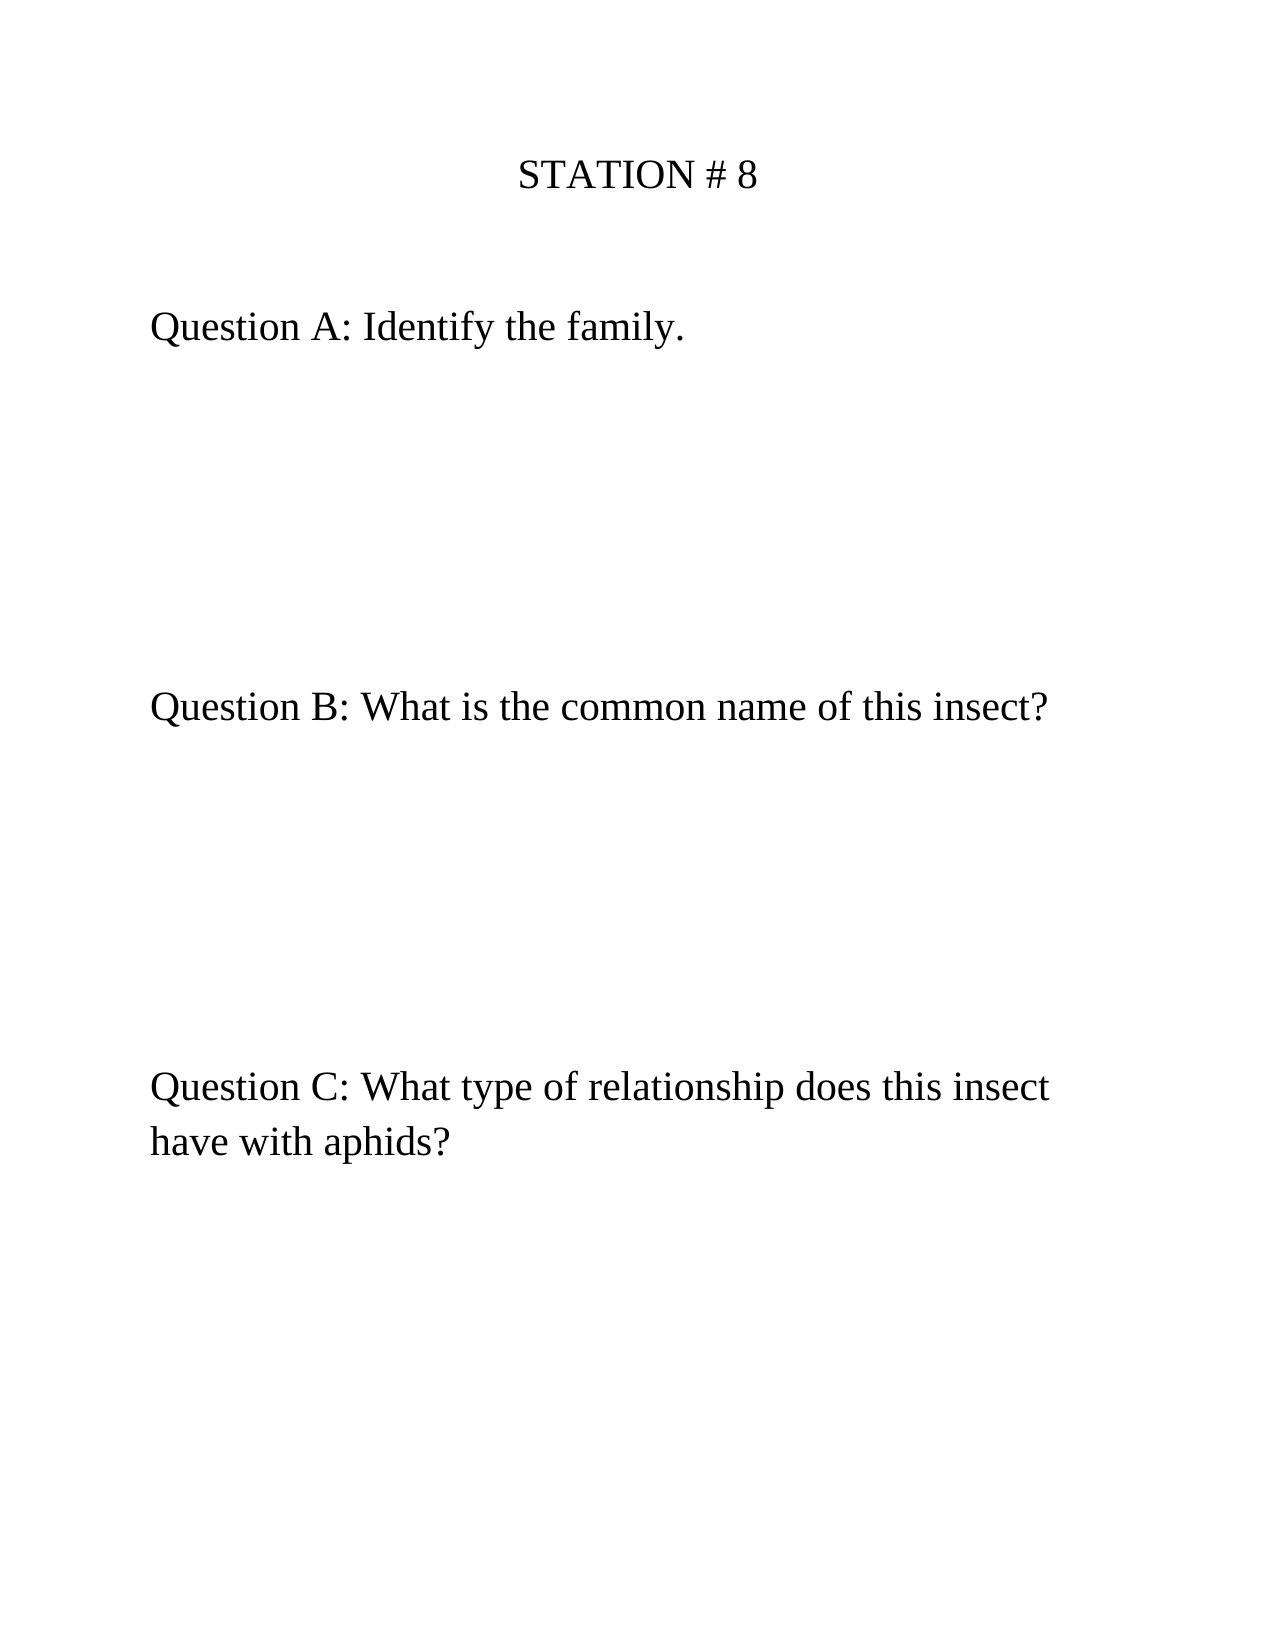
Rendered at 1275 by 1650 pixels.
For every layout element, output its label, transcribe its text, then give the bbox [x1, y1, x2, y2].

text Question A: Identify the family. [150, 302, 1125, 350]
text Question B: What is the common name of this insect? [150, 682, 1125, 729]
text Question C: What type of relationship does this insect have with aphids? [150, 1061, 1125, 1164]
text STATION # 8 [150, 150, 1125, 198]
